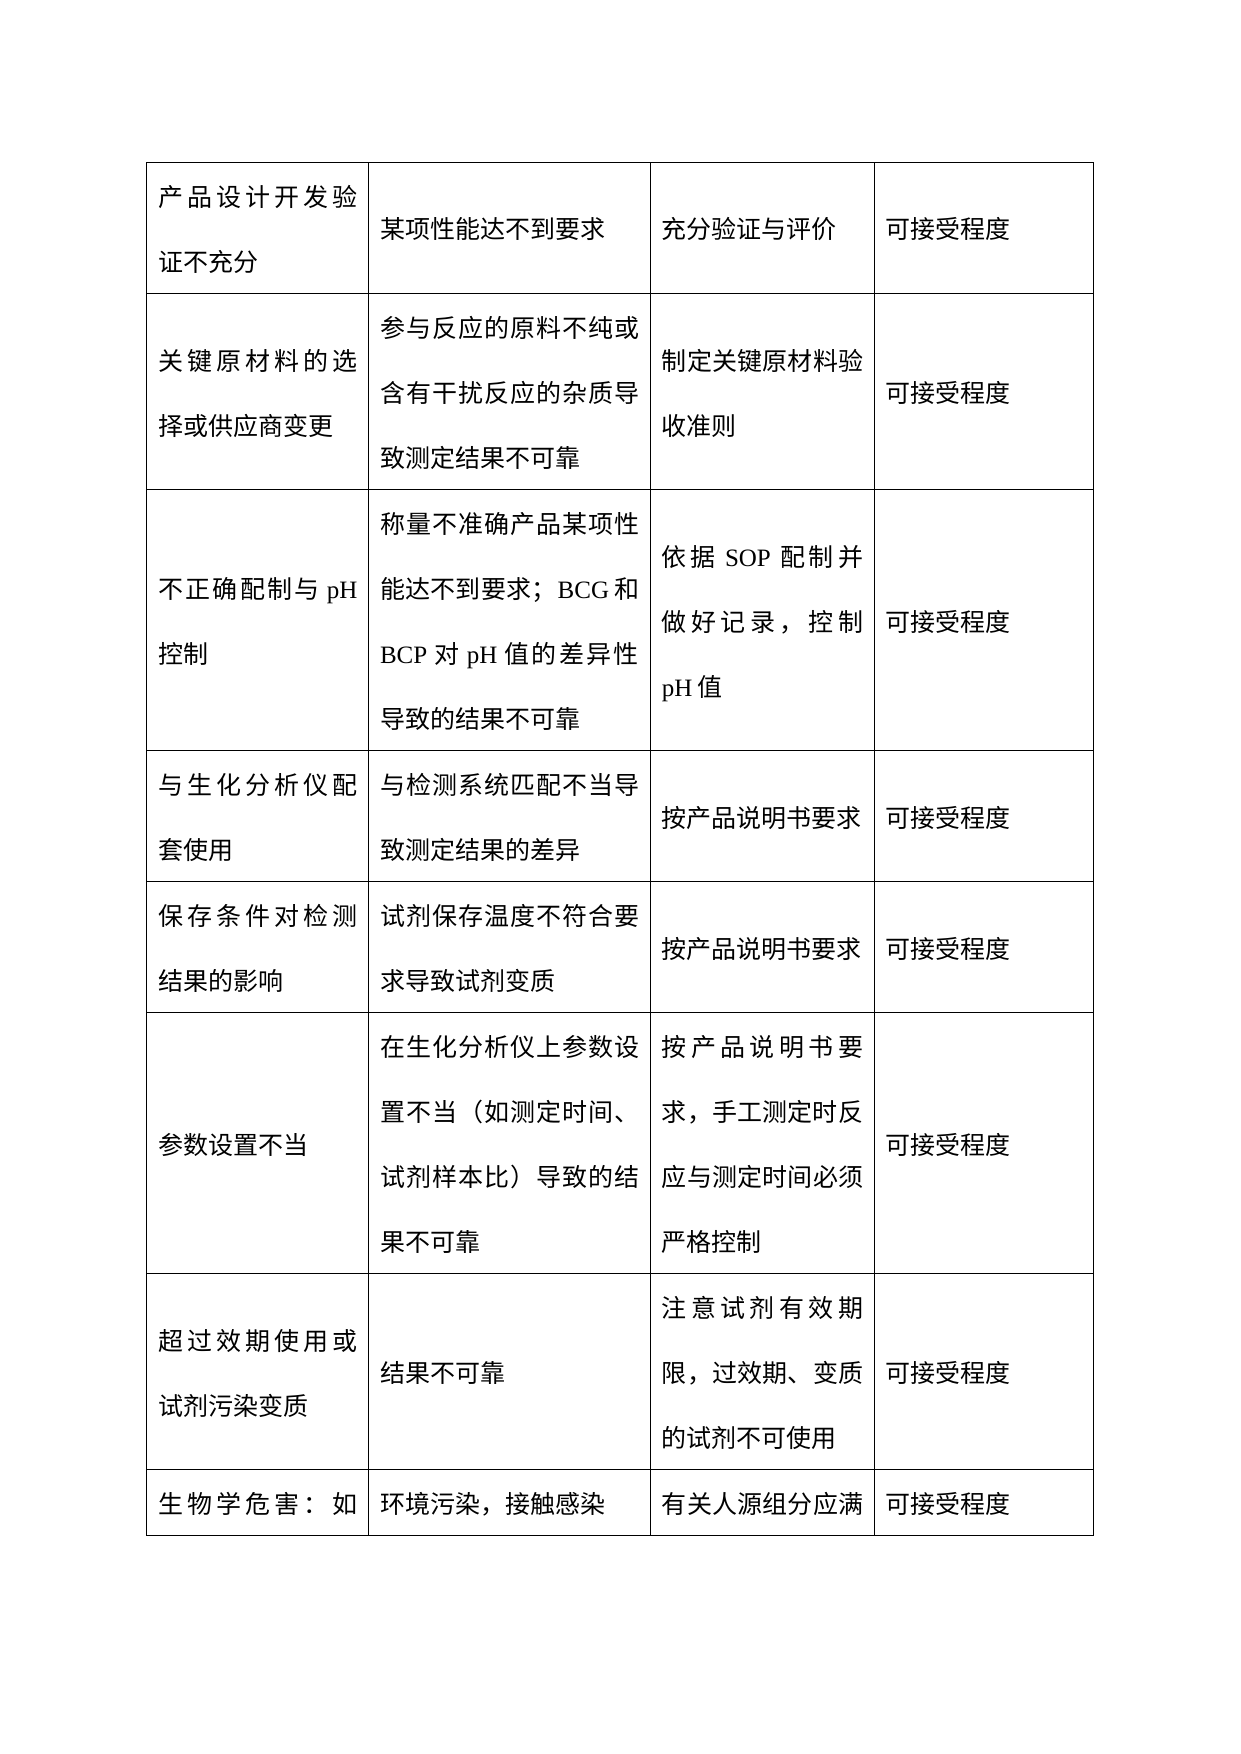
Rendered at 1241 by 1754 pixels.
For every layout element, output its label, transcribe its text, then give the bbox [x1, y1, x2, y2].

table_cell 不正确配制与pH控制 [147, 490, 368, 750]
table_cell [651, 1470, 874, 1535]
table_cell 参数设置不当 [147, 1013, 368, 1273]
table_cell 结果不可靠 [369, 1274, 650, 1469]
table_cell 可接受程度 [875, 163, 1093, 293]
table_cell 可接受程度 [875, 294, 1093, 489]
table_cell 按产品说明书要求 [651, 751, 874, 881]
table_cell 注意试剂有效期限，过效期、变质的试剂不可使用 [651, 1274, 874, 1469]
table_cell 与生化分析仪配套使用 [147, 751, 368, 881]
table_cell 按产品说明书要求，手工测定时反应与测定时间必须严格控制 [651, 1013, 874, 1273]
table_cell 可接受程度 [875, 490, 1093, 750]
table_cell 按产品说明书要求 [651, 882, 874, 1012]
table_cell 制定关键原材料验收准则 [651, 294, 874, 489]
table_cell 试剂保存温度不符合要求导致试剂变质 [369, 882, 650, 1012]
table_cell 某项性能达不到要求 [369, 163, 650, 293]
table_cell 依据SOP配制并做好记录，控制pH值 [651, 490, 874, 750]
table_cell 参与反应的原料不纯或含有干扰反应的杂质导致测定结果不可靠 [369, 294, 650, 489]
table_cell 在生化分析仪上参数设置不当（如测定时间、试剂样本比）导致的结果不可靠 [369, 1013, 650, 1273]
table_cell 充分验证与评价 [651, 163, 874, 293]
table_cell 可接受程度 [875, 882, 1093, 1012]
table_cell 超过效期使用或试剂污染变质 [147, 1274, 368, 1469]
table_cell 环境污染，接触感染 [369, 1470, 650, 1535]
table_cell 可接受程度 [875, 1013, 1093, 1273]
table_cell 关键原材料的选择或供应商变更 [147, 294, 368, 489]
table_cell 产品设计开发验证不充分 [147, 163, 368, 293]
table_cell 生物学危害：如防腐剂、生物源性血清等 [147, 1470, 368, 1535]
table_cell 可接受程度 [875, 751, 1093, 881]
table_cell 可接受程度 [875, 1274, 1093, 1469]
table_cell 称量不准确产品某项性能达不到要求；BCG和BCP对pH值的差异性导致的结果不可靠 [369, 490, 650, 750]
table_cell 保存条件对检测结果的影响 [147, 882, 368, 1012]
table_cell 可接受程度 [875, 1470, 1093, 1535]
table_cell 与检测系统匹配不当导致测定结果的差异 [369, 751, 650, 881]
